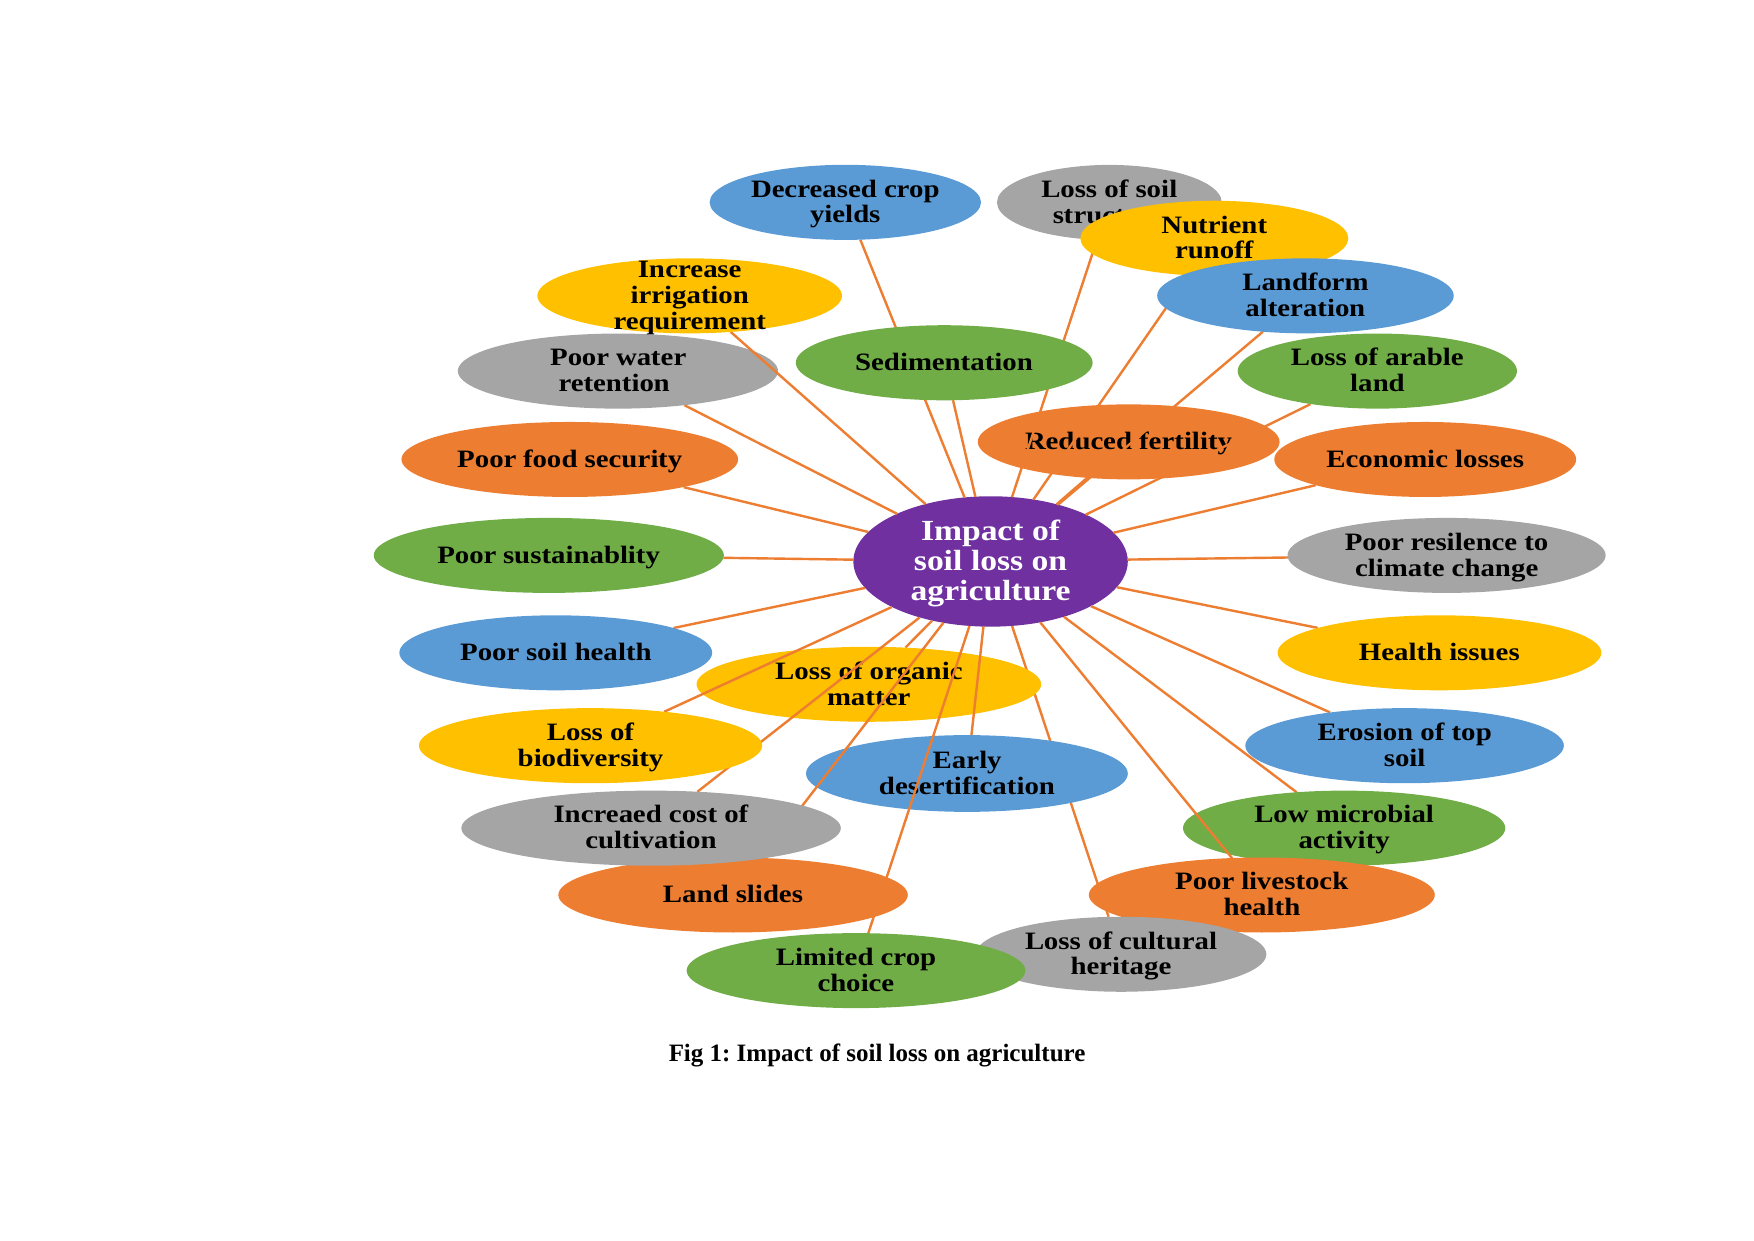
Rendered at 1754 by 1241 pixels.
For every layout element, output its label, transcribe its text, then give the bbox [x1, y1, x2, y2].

text Fig 1: Impact of soil loss on agriculture [150, 1038, 1604, 1066]
